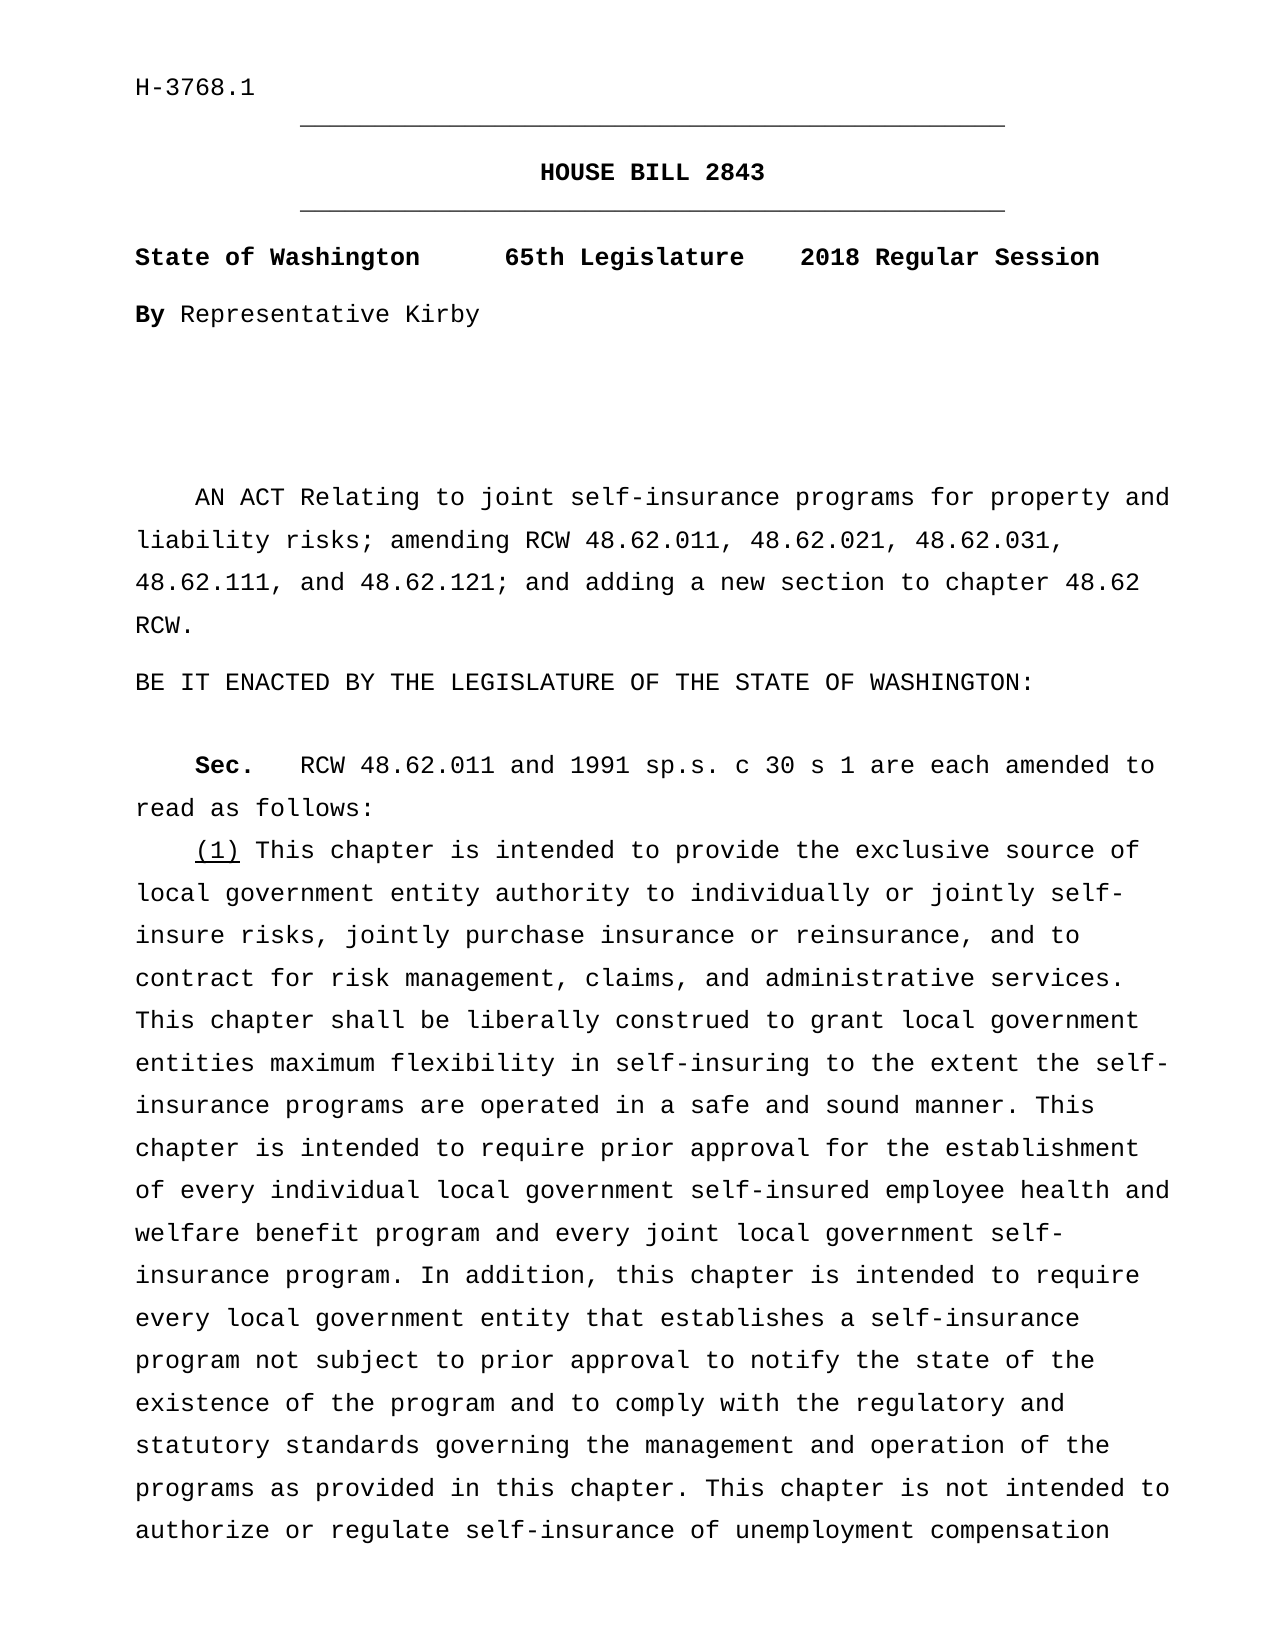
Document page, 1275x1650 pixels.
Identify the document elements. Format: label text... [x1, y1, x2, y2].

text BE IT ENACTED BY THE LEGISLATURE OF THE STATE OF WASHINGTON: [135, 670, 1170, 698]
text Sec. RCW 48.62.011 and 1991 sp.s. c 30 s 1 are each amended to read as follows: [135, 740, 1170, 825]
text State of Washington 65th Legislature 2018 Regular Session [135, 245, 1170, 273]
text By Representative Kirby [135, 302, 1170, 330]
text H-3768.1 [135, 75, 1170, 103]
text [135, 825, 1170, 1547]
text AN ACT Relating to joint self-insurance programs for property and liability risks; amending RCW 48.62.011, 48.62.021, 48.62.031, 48.62.111, and 48.62.121; and adding a new section to chapter 48.62 RCW. [135, 472, 1170, 642]
text _______________________________________________ [135, 188, 1170, 217]
text _______________________________________________ [135, 103, 1170, 132]
text HOUSE BILL 2843 [135, 160, 1170, 188]
